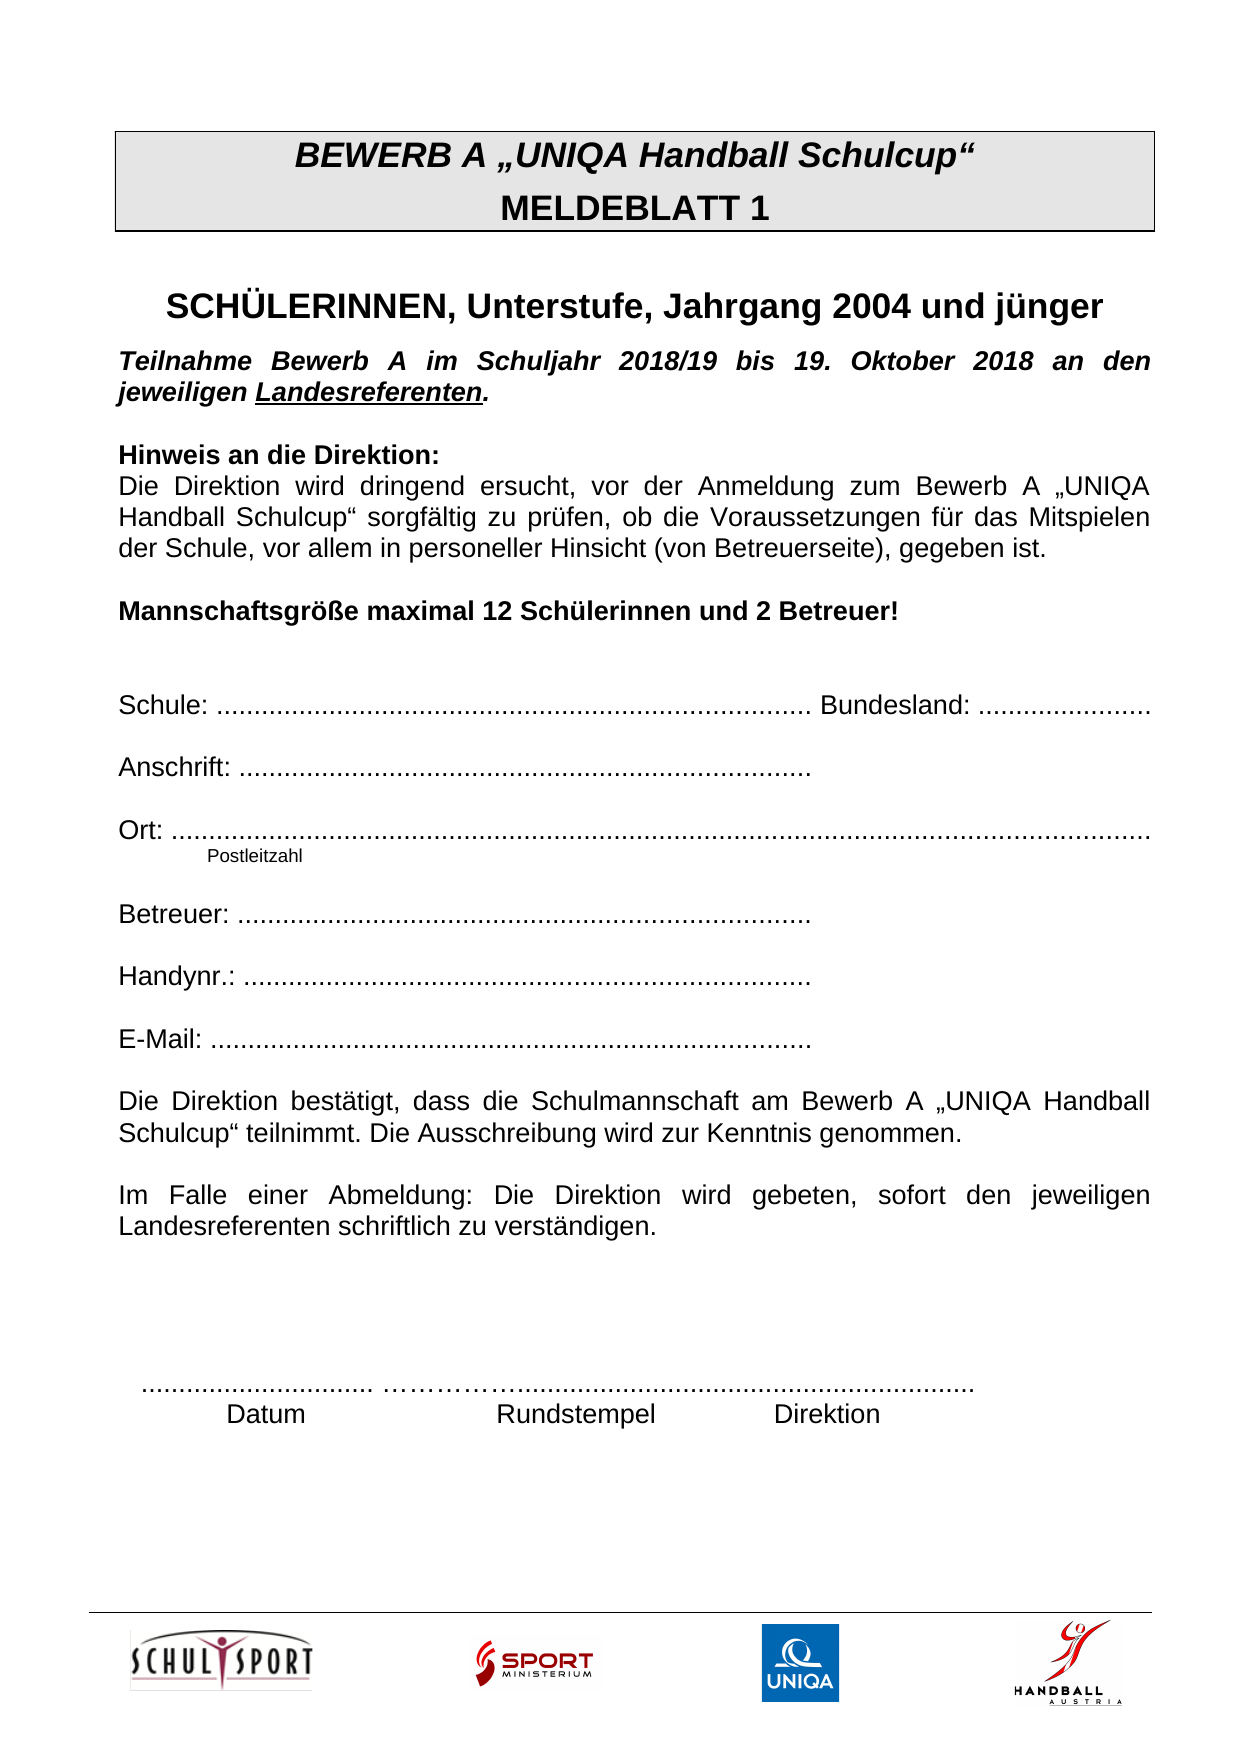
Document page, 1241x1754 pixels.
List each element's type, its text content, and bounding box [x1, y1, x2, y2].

picture [1014, 1620, 1122, 1706]
text Betreuer: [118, 898, 1152, 929]
picture [129, 1630, 313, 1690]
text Mannschaftsgröße maximal 12 Schülerinnen und 2 Betreuer! [118, 595, 1152, 626]
text Hinweis an die Direktion: [118, 439, 1152, 470]
text Schule: Bundesland: [118, 689, 1152, 720]
text Die Direktion wird dringend ersucht, vor der Anmeldung zum Bewerb A „UNIQA Handball Schulcup“ sorgfältig zu prüfen, ob die Voraussetzungen für das Mitspielen der Schule, vor allem in personeller Hinsicht (von Betreuerseite), gegeben ist. [118, 470, 1152, 564]
picture [467, 1635, 603, 1692]
text MELDEBLATT 1 [116, 184, 1154, 230]
text Im Falle einer Abmeldung: Die Direktion wird gebeten, sofort den jeweiligen Landesreferenten schriftlich zu verständigen. [118, 1179, 1152, 1242]
text SCHÜLERINNEN, Unterstufe, Jahrgang 2004 und jünger [118, 285, 1152, 326]
text Teilnahme Bewerb A im Schuljahr 2018/19 bis 19. Oktober 2018 an den jeweiligen Landesreferenten. [118, 345, 1152, 407]
text Die Direktion bestätigt, dass die Schulmannschaft am Bewerb A „UNIQA Handball Schulcup“ teilnimmt. Die Ausschreibung wird zur Kenntnis genommen. [118, 1085, 1152, 1148]
text Handynr.: [118, 960, 1152, 992]
text Postleitzahl [148, 845, 1152, 867]
text Ort: [118, 814, 1152, 845]
picture [761, 1624, 840, 1702]
text Anschrift: [118, 751, 1152, 782]
text Datum Rundstempel Direktion [148, 1398, 1152, 1429]
text ............................... ……………............................................................. [118, 1367, 1152, 1398]
text E-Mail: [118, 1023, 1152, 1054]
text BEWERB A „UNIQA Handball Schulcup“ [116, 132, 1154, 175]
